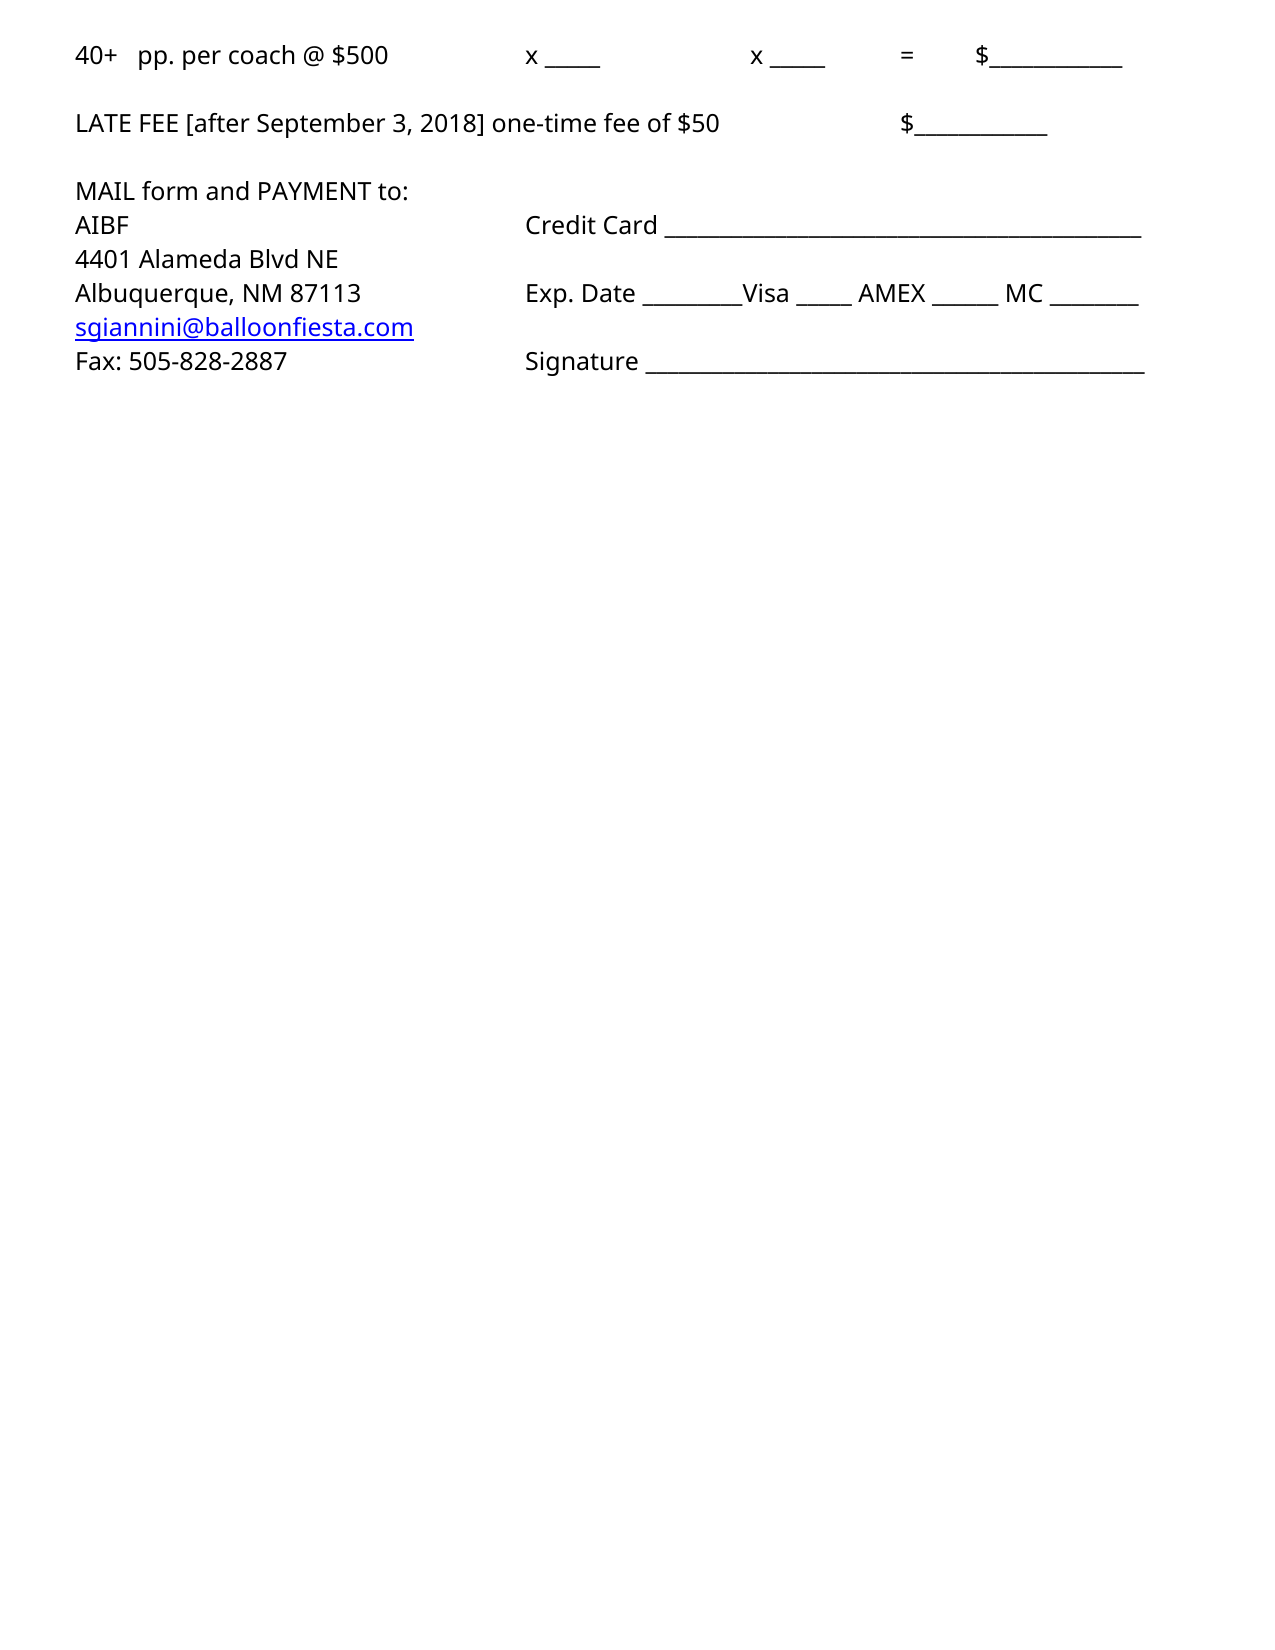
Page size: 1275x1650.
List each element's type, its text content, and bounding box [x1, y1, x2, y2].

text Fax: 505-828-2887 Signature _____________________________________________ [75, 344, 1200, 378]
text LATE FEE [after September 3, 2018] one-time fee of $50 $____________ [75, 106, 1200, 140]
text AIBF Credit Card ___________________________________________ [75, 208, 1200, 242]
text 40+ pp. per coach @ $500 x _____ x _____ = $____________ [75, 37, 1200, 72]
text Exp. Date _________Visa _____ AMEX ______ MC ________ [75, 276, 1200, 310]
text MAIL form and PAYMENT to: [75, 174, 1200, 208]
text sgiannini@balloonfiesta.com [75, 310, 1200, 344]
